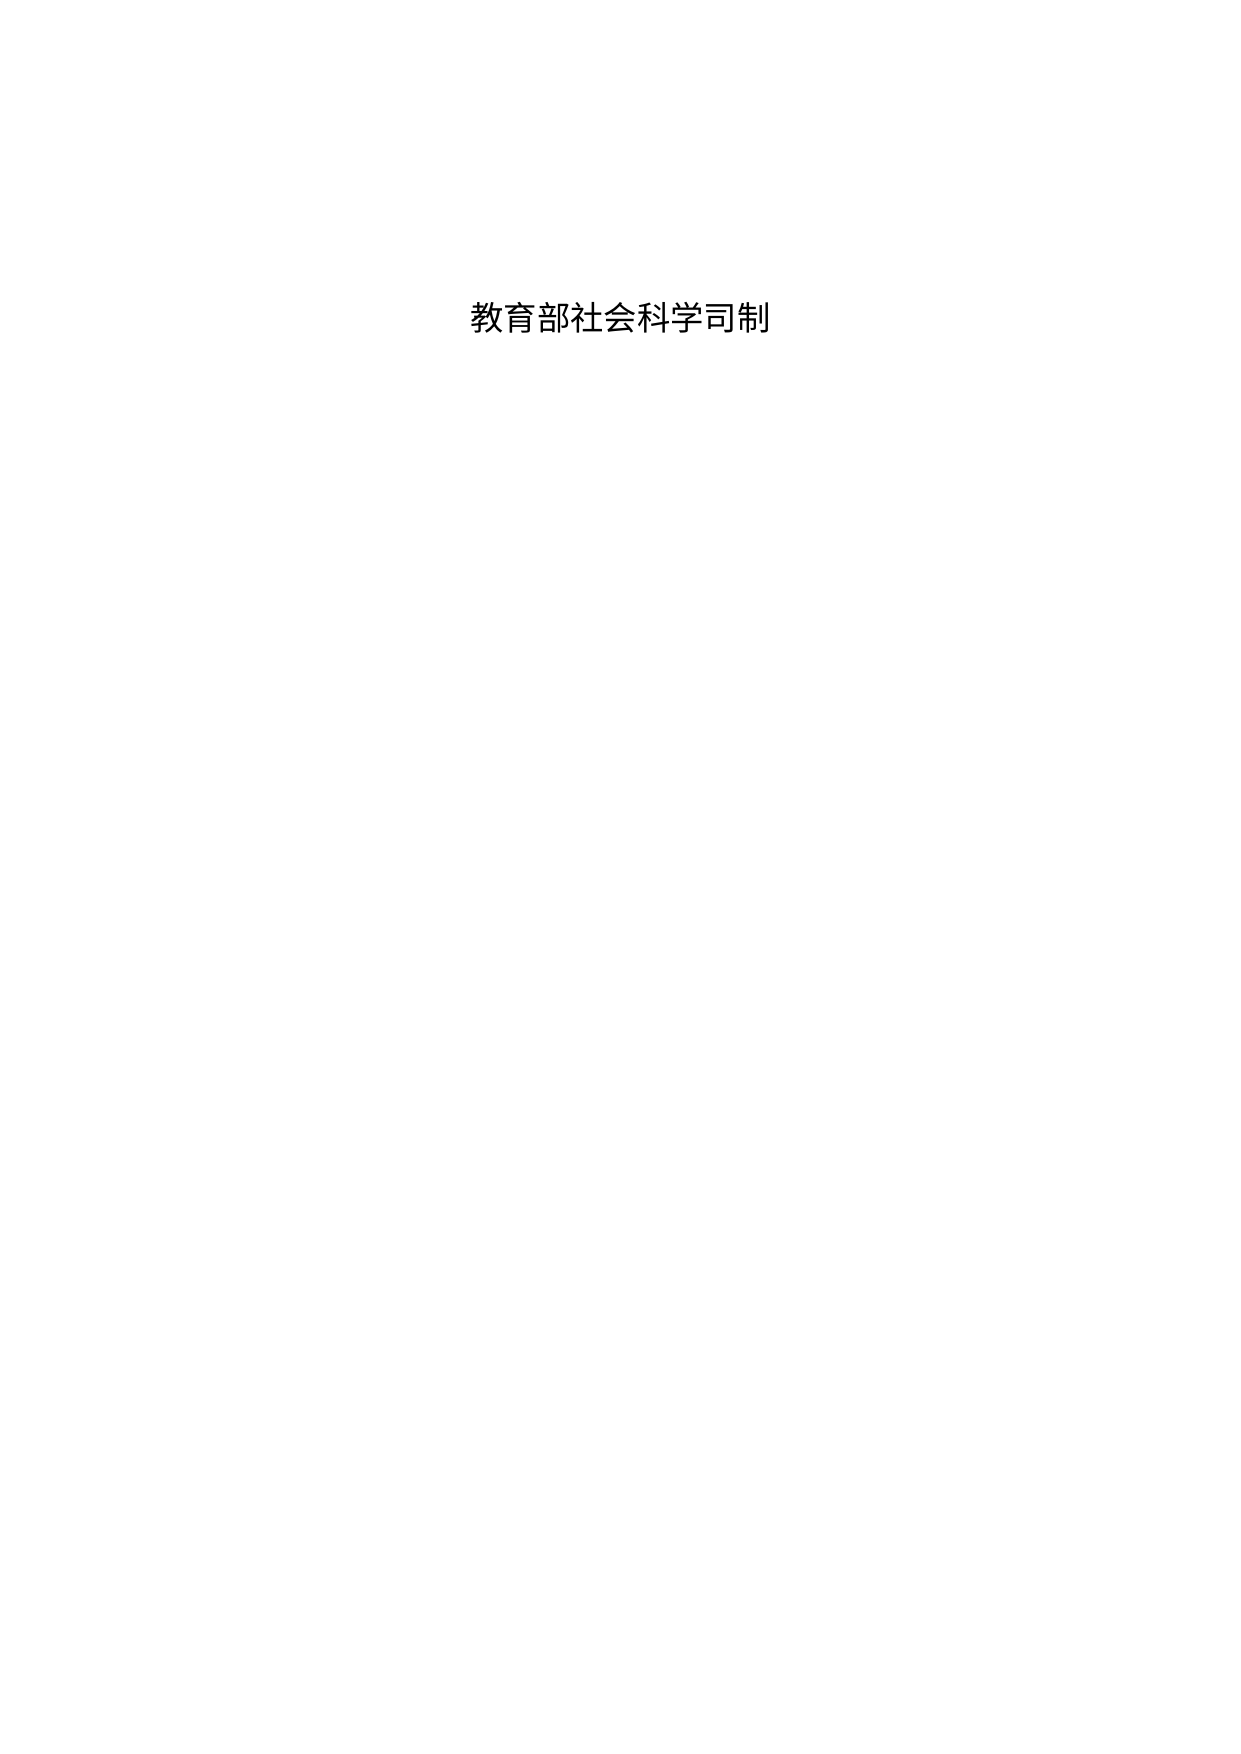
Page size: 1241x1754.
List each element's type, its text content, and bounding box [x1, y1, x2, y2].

text 教育部社会科学司制 [187, 283, 1053, 348]
